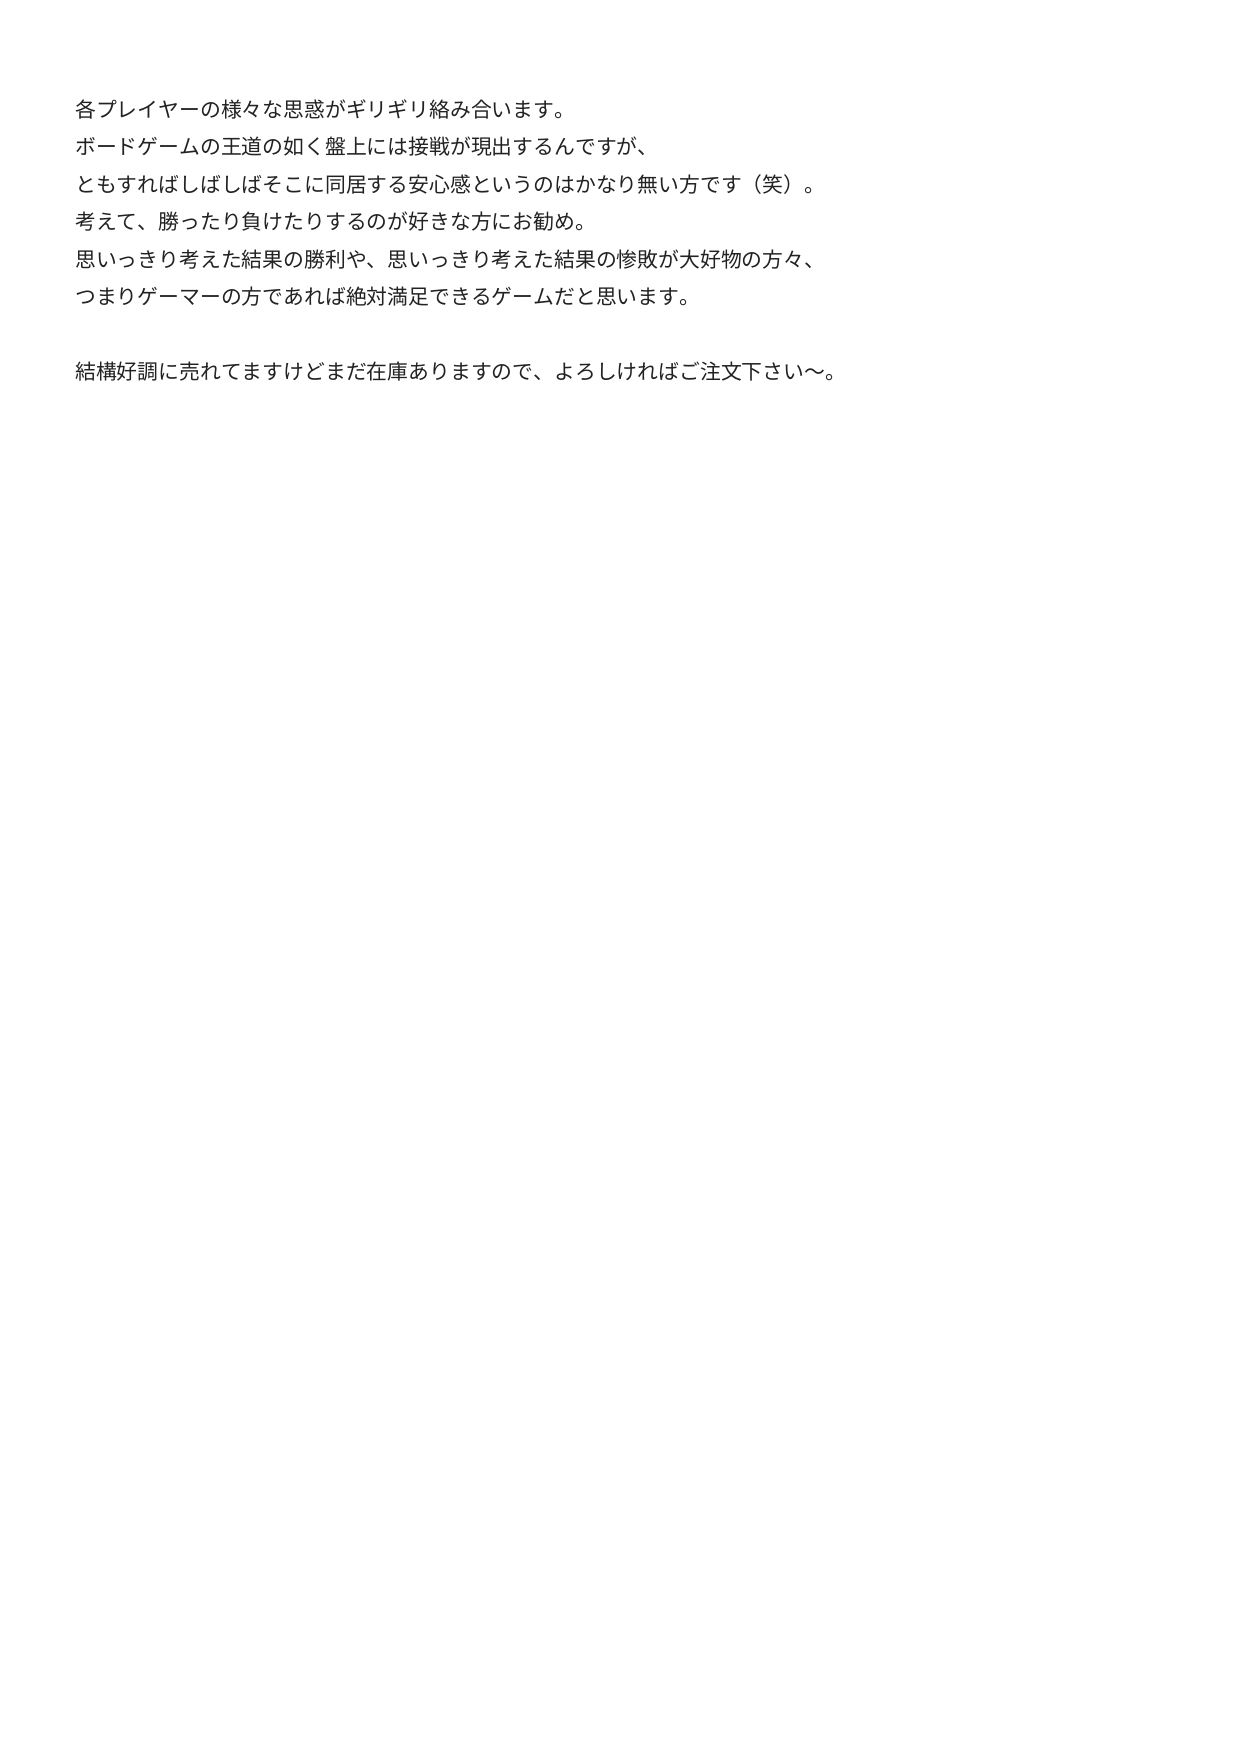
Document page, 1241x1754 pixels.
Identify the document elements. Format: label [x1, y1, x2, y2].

text [75, 89, 1165, 389]
